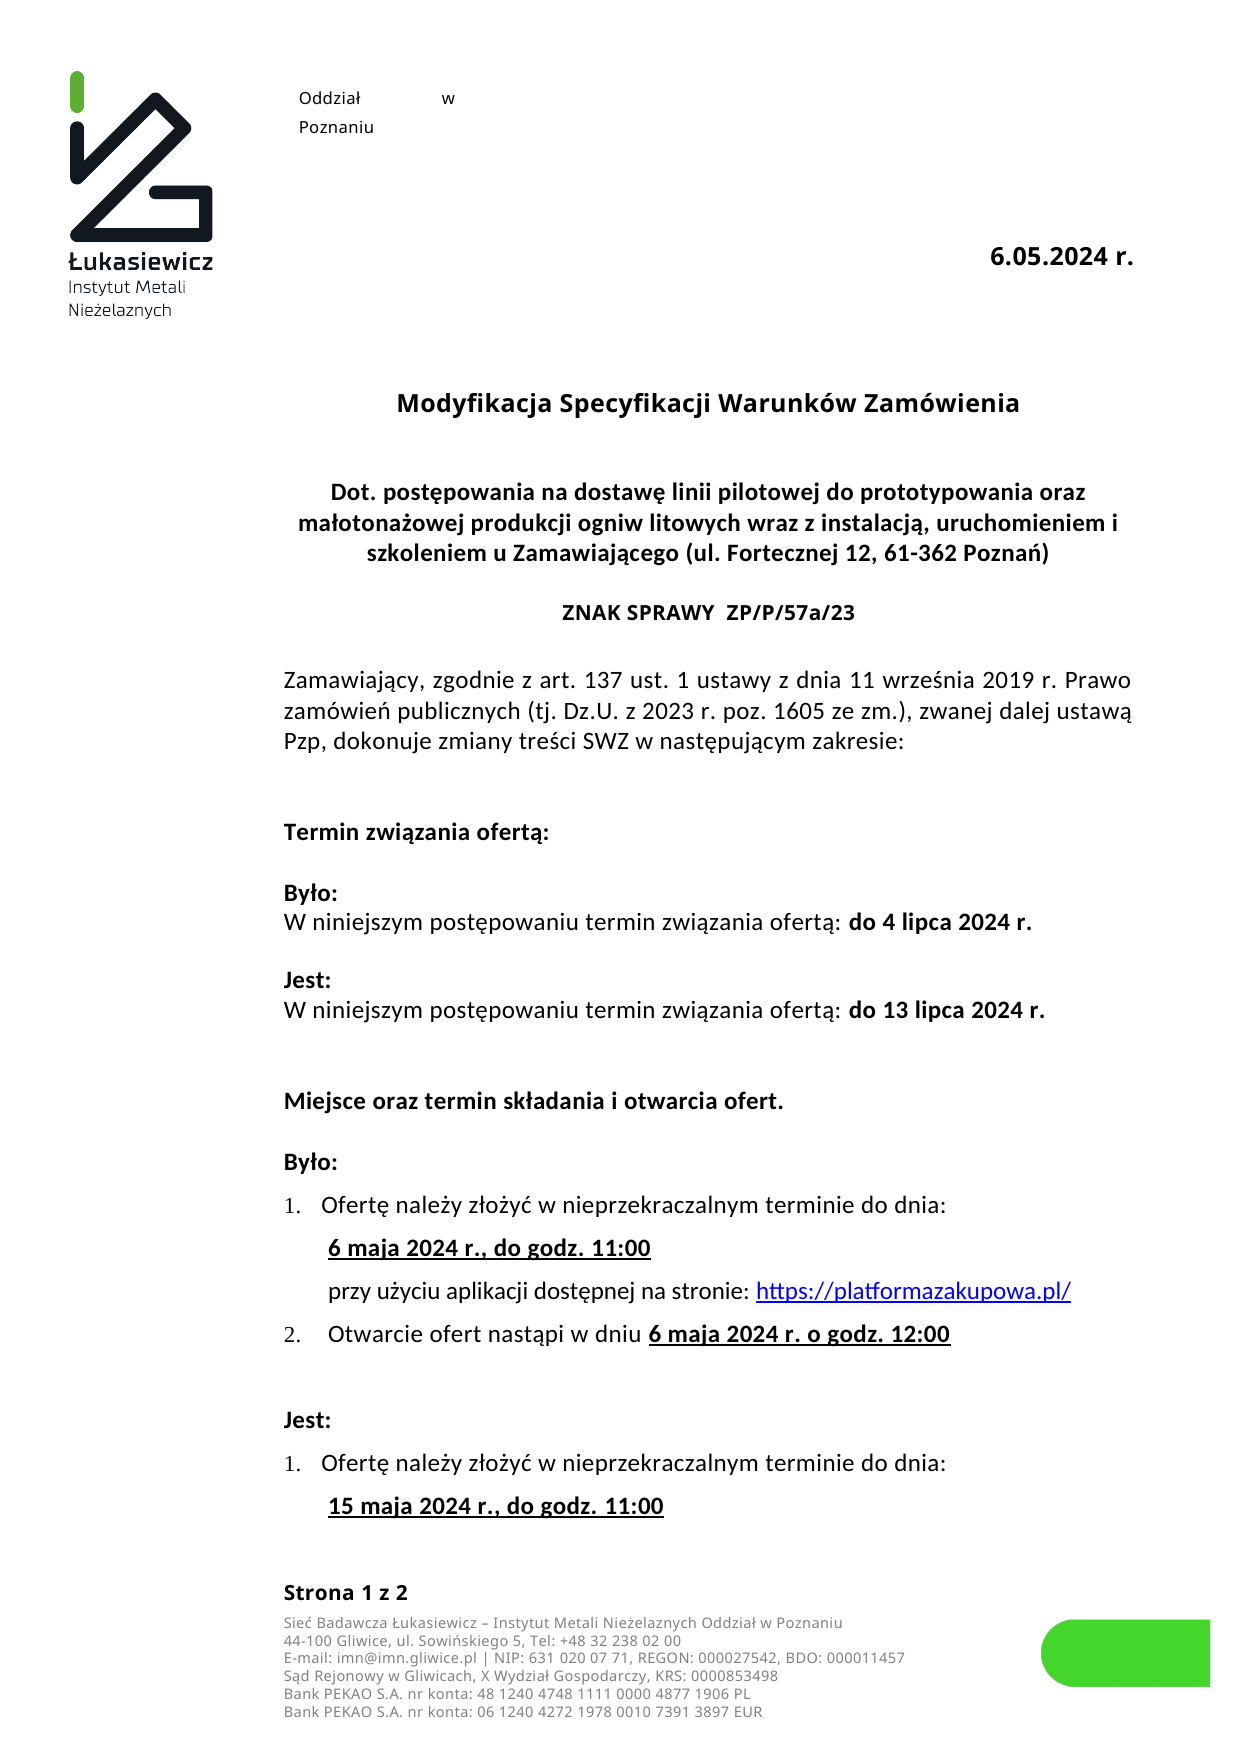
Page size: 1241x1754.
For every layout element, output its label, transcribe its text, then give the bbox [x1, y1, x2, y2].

text W niniejszym postępowaniu termin związania ofertą: do 4 lipca 2024 r. [283, 907, 1134, 936]
list Ofertę należy złożyć w nieprzekraczalnym terminie do dnia: [283, 1447, 1134, 1478]
picture [68, 71, 213, 319]
text Termin związania ofertą: [283, 816, 1134, 846]
picture [1037, 1615, 1240, 1754]
text Jest: [283, 966, 1134, 995]
list Otwarcie ofert nastąpi w dniu 6 maja 2024 r. o godz. 12:00 [283, 1318, 1134, 1349]
text Dot. postępowania na dostawę linii pilotowej do prototypowania oraz małotonażowej produkcji ogniw litowych wraz z instalacją, uruchomieniem i szkoleniem u Zamawiającego (ul. Fortecznej 12, 61-362 Poznań) [283, 476, 1134, 568]
list Ofertę należy złożyć w nieprzekraczalnym terminie do dnia: [283, 1189, 1134, 1219]
text 6.05.2024 r. [283, 242, 1134, 271]
text Było: [283, 877, 1134, 907]
text Zamawiający, zgodnie z art. 137 ust. 1 ustawy z dnia 11 września 2019 r. Prawo zamówień publicznych (tj. Dz.U. z 2023 r. poz. 1605 ze zm.), zwanej dalej ustawą Pzp, dokonuje zmiany treści SWZ w następującym zakresie: [283, 664, 1134, 756]
text Było: [283, 1146, 1134, 1177]
text Modyfikacja Specyfikacji Warunków Zamówienia [283, 389, 1134, 418]
text W niniejszym postępowaniu termin związania ofertą: do 13 lipca 2024 r. [283, 995, 1134, 1024]
text 6 maja 2024 r., do godz. 11:00 [328, 1232, 1134, 1263]
text ZNAK SPRAWY ZP/P/57a/23 [283, 597, 1134, 626]
text Jest: [283, 1404, 1134, 1435]
text Miejsce oraz termin składania i otwarcia ofert. [283, 1085, 1134, 1116]
text 15 maja 2024 r., do godz. 11:00 [328, 1490, 1134, 1521]
list przy użyciu aplikacji dostępnej na stronie: https://platformazakupowa.pl/ [328, 1275, 1134, 1306]
